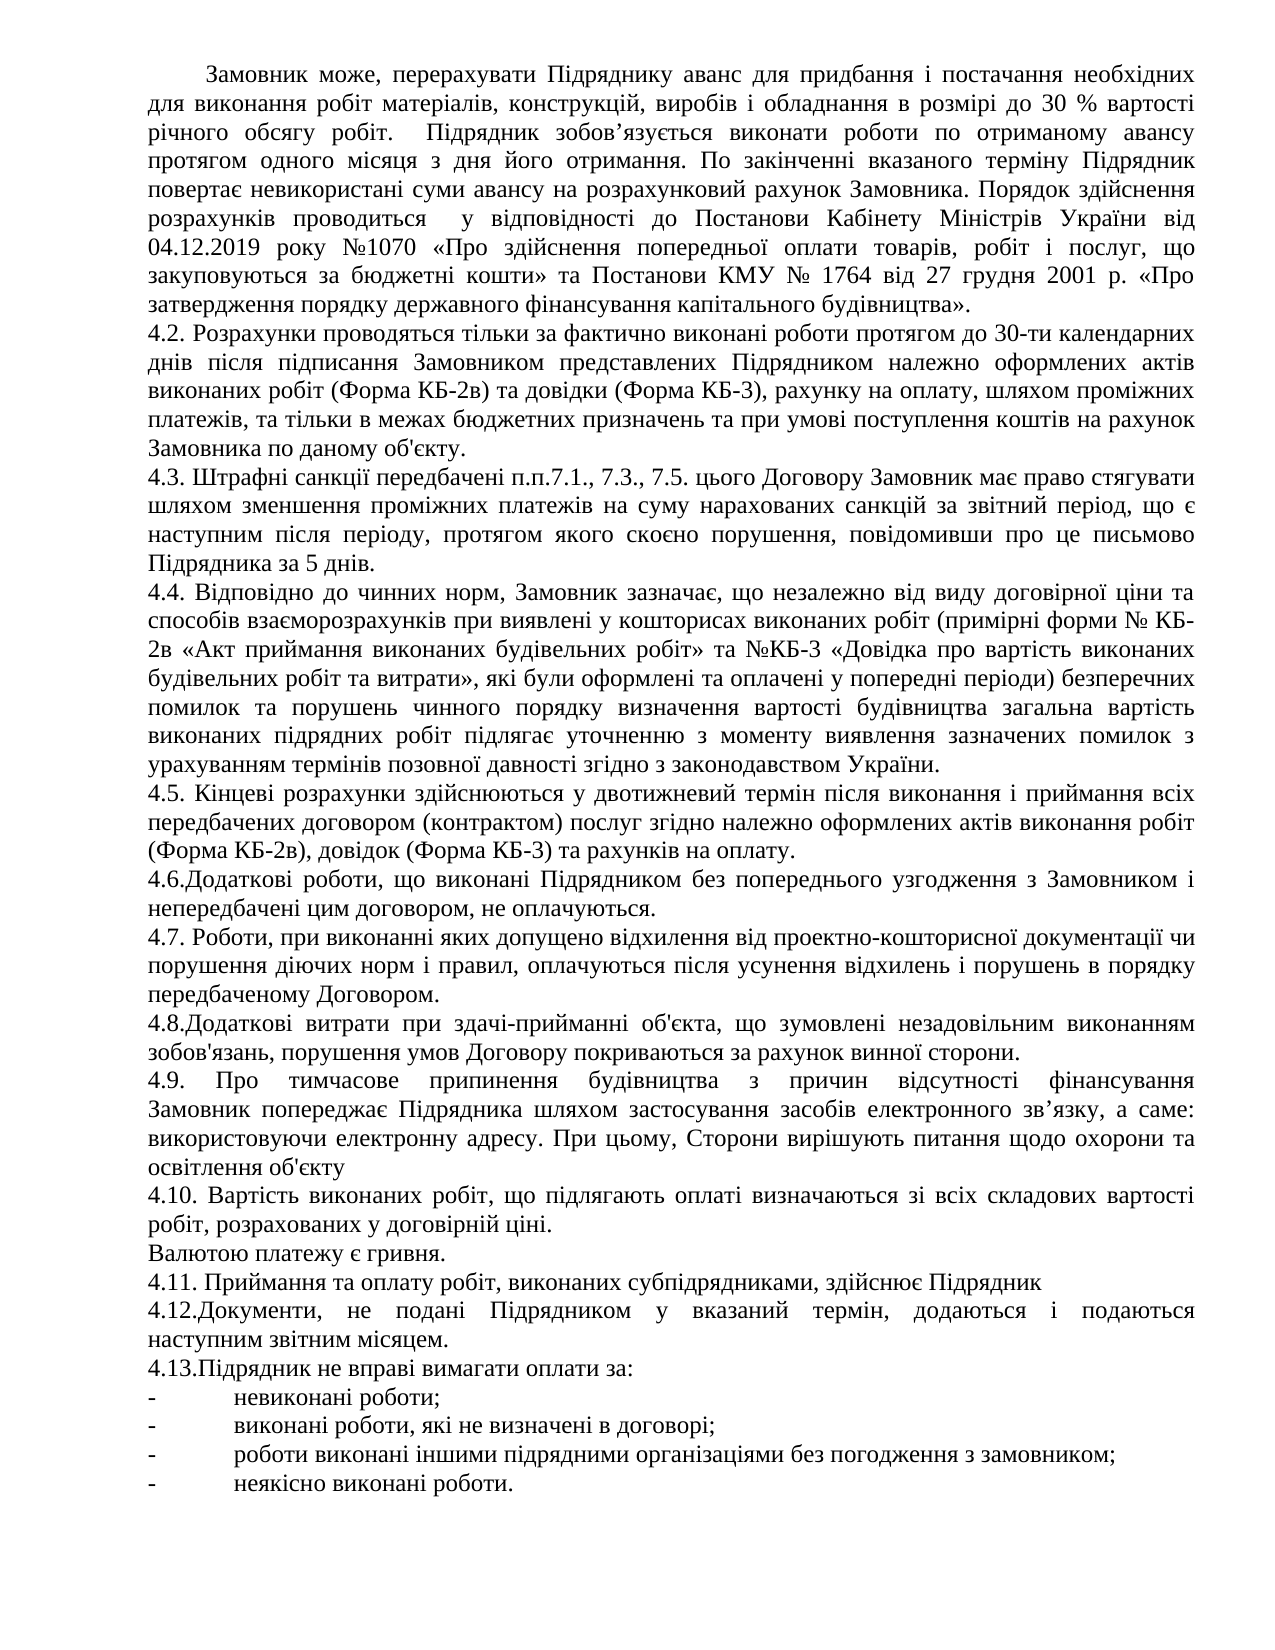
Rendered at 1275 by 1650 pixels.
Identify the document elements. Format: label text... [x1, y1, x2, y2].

text 4.5. Кінцеві розрахунки здійснюються у двотижневий термін після виконання і приймання всіх передбачених договором (контрактом) послуг згідно належно оформлених актів виконання робіт (Форма КБ-2в), довідок (Форма КБ-3) та рахунків на оплату. [148, 778, 1196, 864]
text Валютою платежу є гривня. [148, 1238, 1196, 1267]
text 4.10. Вартість виконаних робіт, що підлягають оплаті визначаються зі всіх складових вартості робіт, розрахованих у договірній ціні. [148, 1180, 1196, 1238]
list роботи виконані іншими підрядними організаціями без погодження з замовником; [148, 1439, 1196, 1468]
text 4.9. Про тимчасове припинення будівництва з причин відсутності фінансування Замовник попереджає Підрядника шляхом застосування засобів електронного зв’язку, а саме: використовуючи електронну адресу. При цьому, Сторони вирішують питання щодо охорони та освітлення об'єкту [148, 1065, 1196, 1180]
text Замовник може, перерахувати Підряднику аванс для придбання і постачання необхідних для виконання робіт матеріалів, конструкцій, виробів і обладнання в розмірі до 30 % вартості річного обсягу робіт. Підрядник зобов’язується виконати роботи по отриманому авансу протягом одного місяця з дня його отримання. По закінченні вказаного терміну Підрядник повертає невикористані суми авансу на розрахунковий рахунок Замовника. Порядок здійснення розрахунків проводиться у відповідності до Постанови Кабінету Міністрів України від 04.12.2019 року №1070 «Про здійснення попередньої оплати товарів, робіт і послуг, що закуповуються за бюджетні кошти» та Постанови КМУ № 1764 від 27 грудня 2001 р. «Про затвердження порядку державного фінансування капітального будівництва». [148, 59, 1196, 318]
list неякісно виконані роботи. [148, 1468, 1196, 1497]
list невиконані роботи; [148, 1382, 1196, 1410]
text 4.8.Додаткові витрати при здачі-прийманні об'єкта, що зумовлені незадовільним виконанням зобов'язань, порушення умов Договору покриваються за рахунок винної сторони. [148, 1008, 1196, 1065]
list виконані роботи, які не визначені в договорі; [148, 1410, 1196, 1439]
text 4.6.Додаткові роботи, що виконані Підрядником без попереднього узгодження з Замовником і непередбачені цим договором, не оплачуються. [148, 864, 1196, 922]
text 4.2. Розрахунки проводяться тільки за фактично виконані роботи протягом до 30-ти календарних днів після підписання Замовником представлених Підрядником належно оформлених актів виконаних робіт (Форма КБ-2в) та довідки (Форма КБ-3), рахунку на оплату, шляхом проміжних платежів, та тільки в межах бюджетних призначень та при умові поступлення коштів на рахунок Замовника по даному об'єкту. [148, 318, 1196, 462]
text 4.3. Штрафні санкції передбачені п.п.7.1., 7.3., 7.5. цього Договору Замовник має право стягувати шляхом зменшення проміжних платежів на суму нарахованих санкцій за звітний період, що є наступним після періоду, протягом якого скоєно порушення, повідомивши про це письмово Підрядника за 5 днів. [148, 462, 1196, 577]
text 4.11. Приймання та оплату робіт, виконаних субпідрядниками, здійснює Підрядник [148, 1267, 1196, 1295]
text 4.7. Роботи, при виконанні яких допущено відхилення від проектно-кошторисної документації чи порушення діючих норм і правил, оплачуються після усунення відхилень і порушень в порядку передбаченому Договором. [148, 922, 1196, 1008]
text 4.4. Відповідно до чинних норм, Замовник зазначає, що незалежно від виду договірної ціни та способів взаєморозрахунків при виявлені у кошторисах виконаних робіт (примірні форми № КБ-2в «Акт приймання виконаних будівельних робіт» та №КБ-3 «Довідка про вартість виконаних будівельних робіт та витрати», які були оформлені та оплачені у попередні періоди) безперечних помилок та порушень чинного порядку визначення вартості будівництва загальна вартість виконаних підрядних робіт підлягає уточненню з моменту виявлення зазначених помилок з урахуванням термінів позовної давності згідно з законодавством України. [148, 577, 1196, 778]
text 4.13.Підрядник не вправі вимагати оплати за: [148, 1353, 1196, 1382]
text 4.12.Документи, не подані Підрядником у вказаний термін, додаються і подаються наступним звітним місяцем. [148, 1295, 1196, 1353]
